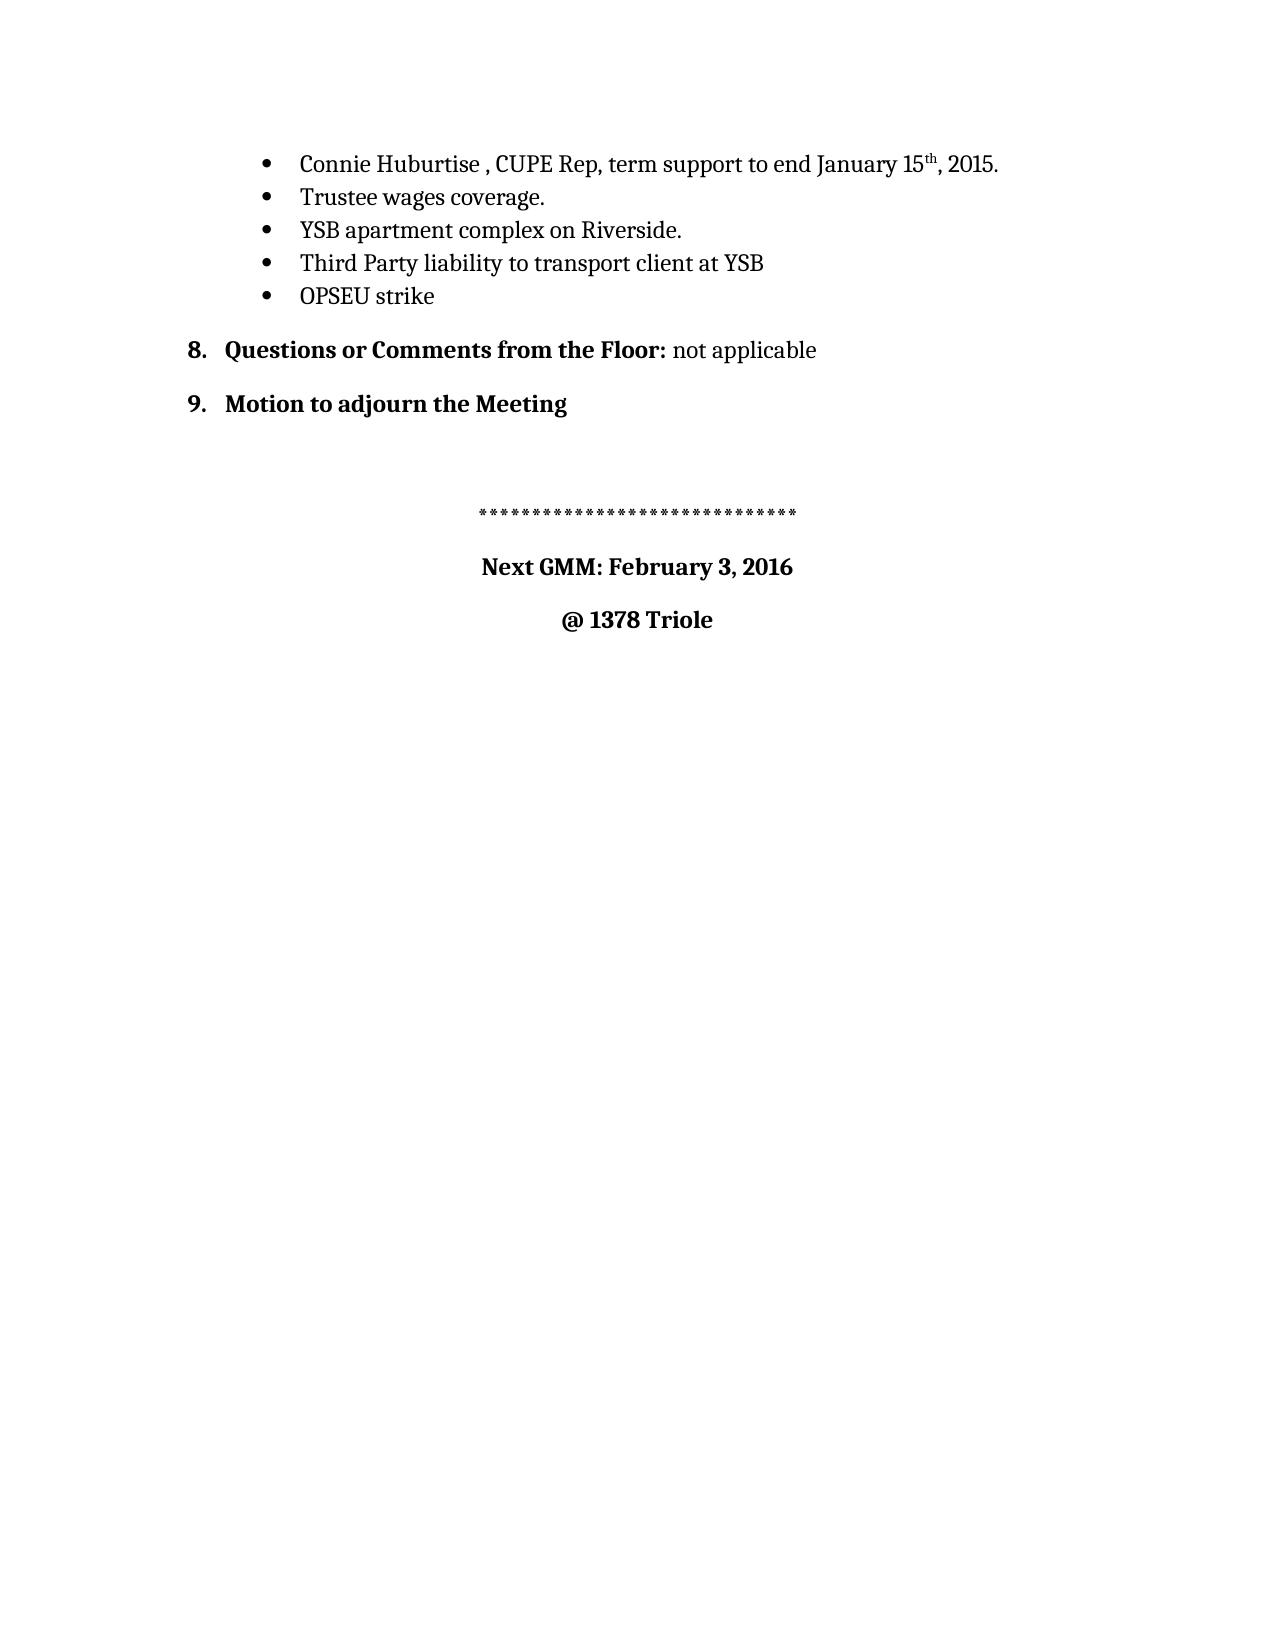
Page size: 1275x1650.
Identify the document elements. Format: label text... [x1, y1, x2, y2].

list Motion to adjourn the Meeting [187, 390, 1125, 418]
list OPSEU strike [262, 282, 1125, 311]
list Connie Huburtise , CUPE Rep, term support to end January 15th, 2015. [262, 150, 1125, 179]
text Next GMM: February 3, 2016 [150, 552, 1125, 581]
list Questions or Comments from the Floor: not applicable [187, 336, 1125, 365]
text @ 1378 Triole [150, 606, 1125, 635]
list Third Party liability to transport client at YSB [262, 249, 1125, 278]
list Trustee wages coverage. [262, 183, 1125, 212]
list YSB apartment complex on Riverside. [262, 216, 1125, 245]
text ****************************** [150, 503, 1125, 532]
